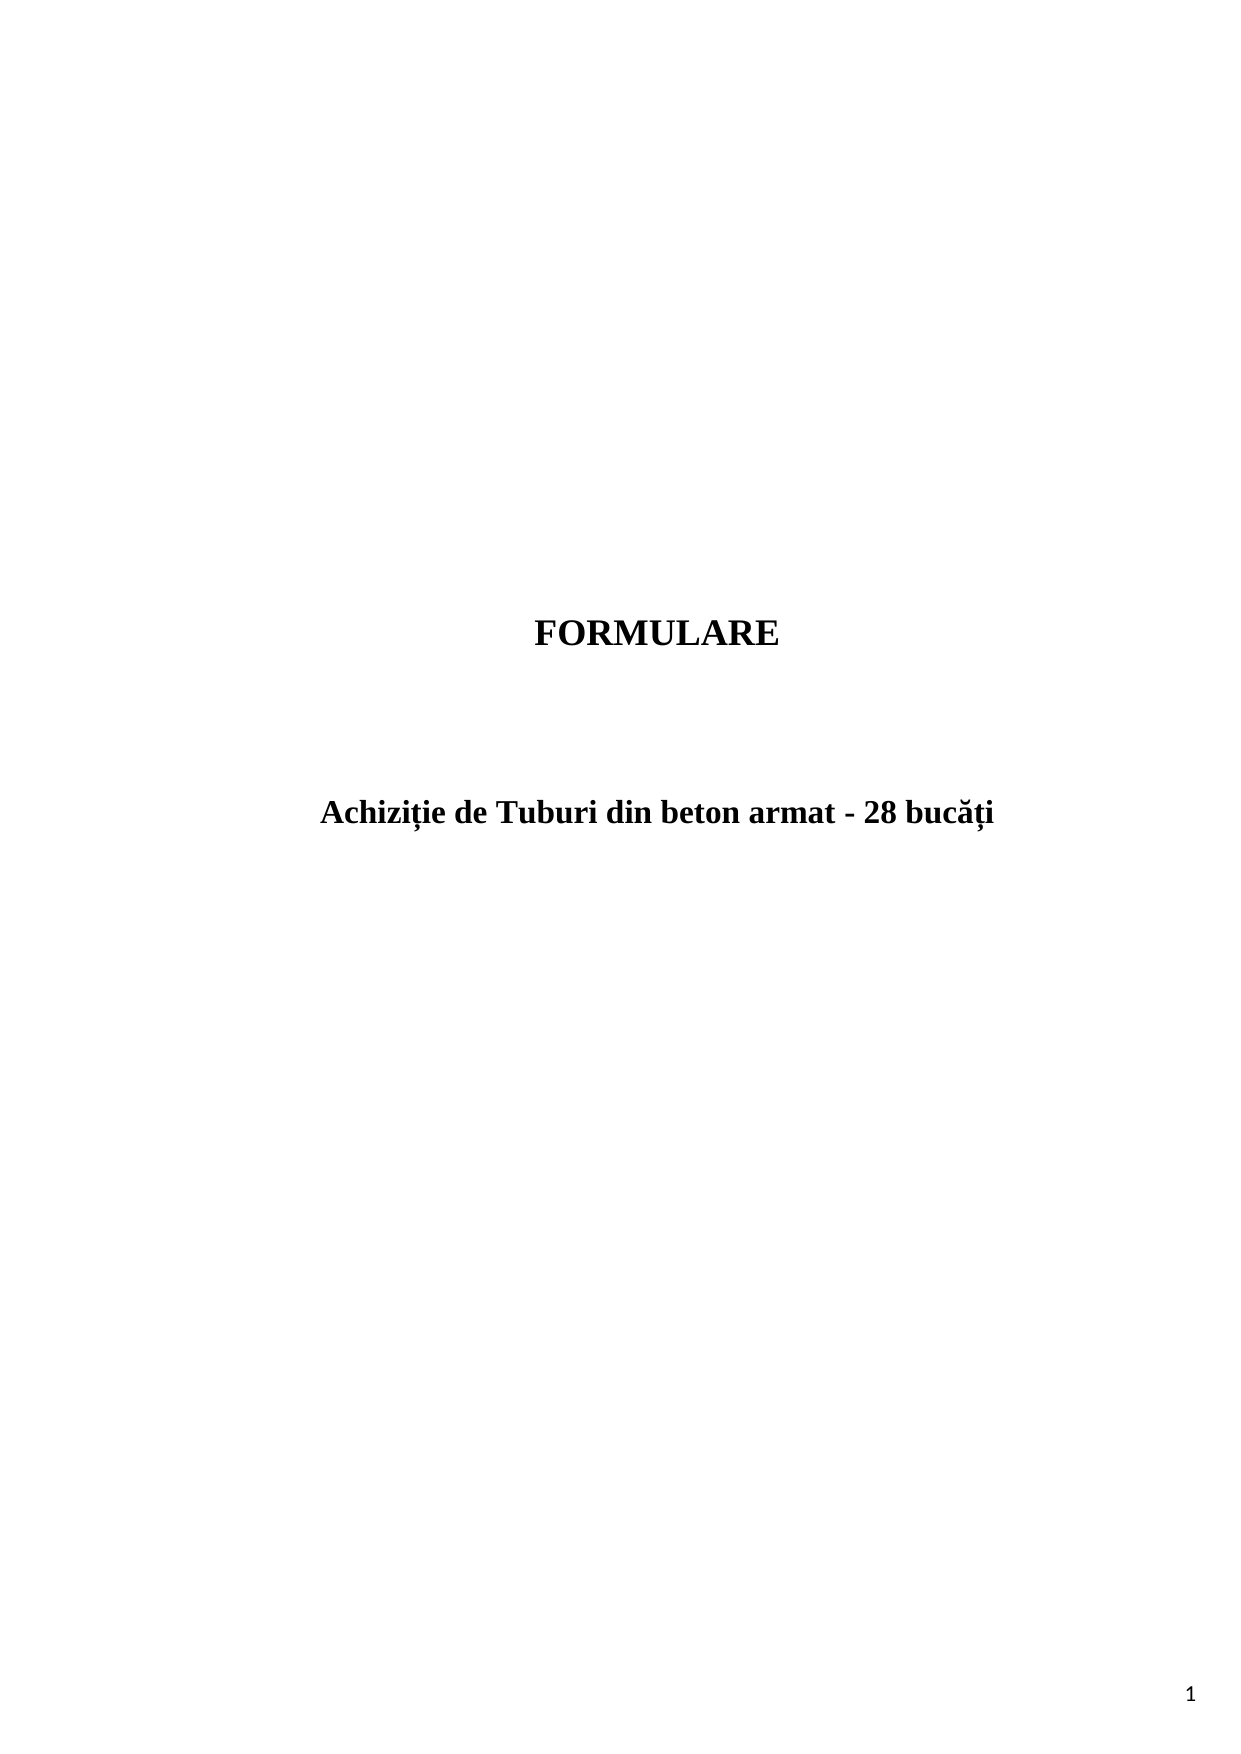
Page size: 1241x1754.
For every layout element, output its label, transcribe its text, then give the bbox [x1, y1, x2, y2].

text Achiziție de Tuburi din beton armat - 28 bucăți [118, 792, 1196, 830]
text FORMULARE [118, 610, 1196, 653]
